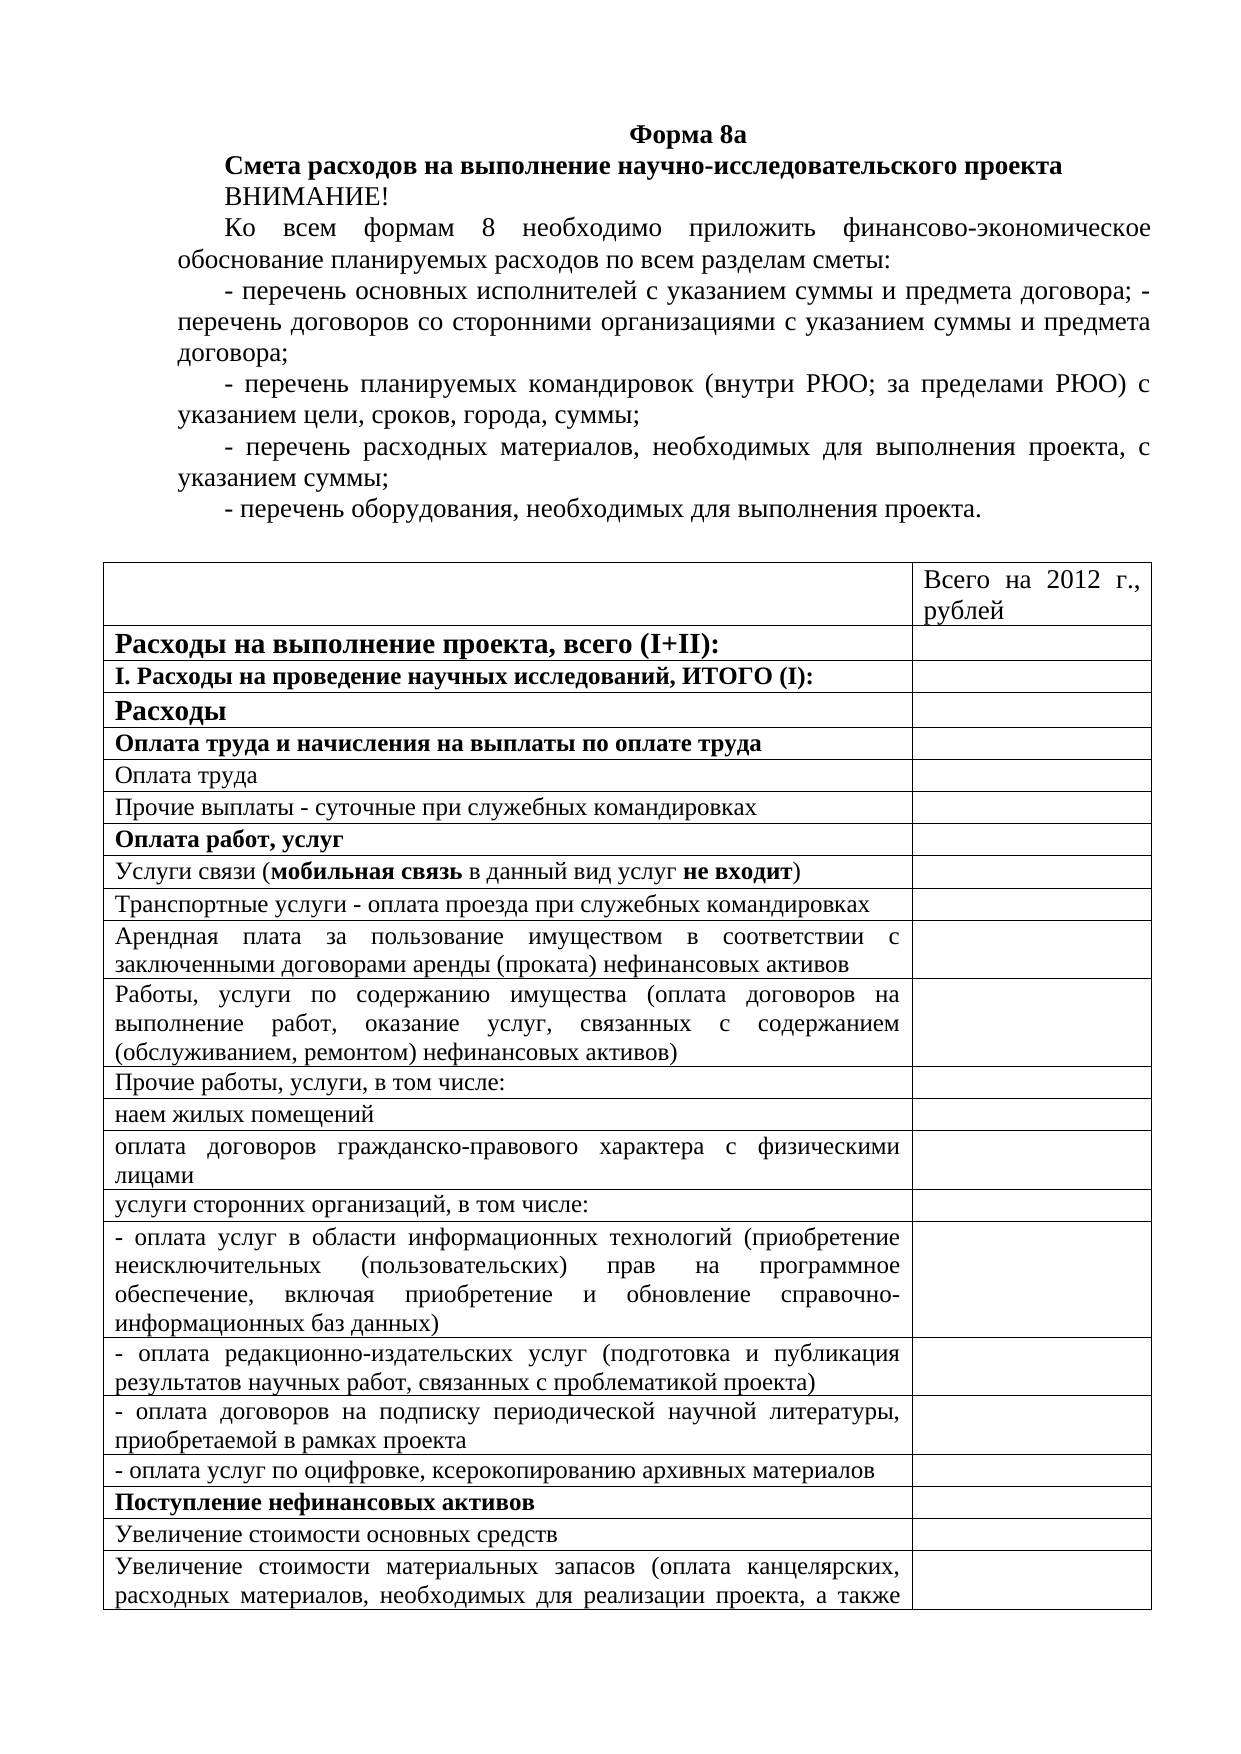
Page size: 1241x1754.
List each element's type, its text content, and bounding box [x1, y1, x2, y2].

table_cell [913, 1222, 1151, 1337]
table_cell Оплата труда [104, 760, 912, 791]
table_cell Оплата работ, услуг [104, 824, 912, 855]
text - перечень оборудования, необходимых для выполнения проекта. [177, 492, 1152, 523]
text Смета расходов на выполнение научно-исследовательского проекта [177, 149, 1152, 180]
table_cell [913, 693, 1151, 727]
table_cell - оплата договоров на подписку периодической научной литературы, приобретаемой в рамках проекта [104, 1396, 912, 1454]
table_cell [913, 856, 1151, 888]
table_cell [913, 1190, 1151, 1221]
text - перечень расходных материалов, необходимых для выполнения проекта, с указанием суммы; [177, 429, 1152, 492]
table_cell [913, 1131, 1151, 1188]
table_cell [913, 661, 1151, 692]
table_cell [913, 889, 1151, 920]
table_cell Арендная плата за пользование имуществом в соответствии с заключенными договорами аренды (проката) нефинансовых активов [104, 921, 912, 978]
table_cell [913, 979, 1151, 1066]
table_cell [913, 1455, 1151, 1486]
table_header Всего на 2012 г., рублей [913, 563, 1151, 625]
table_cell Расходы на выполнение проекта, всего (I+II): [104, 626, 912, 660]
table_cell [913, 1099, 1151, 1130]
table_cell [913, 1396, 1151, 1454]
table_cell оплата договоров гражданско-правового характера с физическими лицами [104, 1131, 912, 1188]
table_cell наем жилых помещений [104, 1099, 912, 1130]
table_cell [913, 1519, 1151, 1550]
table_cell [913, 824, 1151, 855]
table_cell [913, 1551, 1151, 1609]
table_cell [913, 1338, 1151, 1395]
text - перечень планируемых командировок (внутри РЮО; за пределами РЮО) с указанием цели, сроков, города, суммы; [177, 367, 1152, 429]
table_cell Услуги связи (мобильная связь в данный вид услуг не входит) [104, 856, 912, 888]
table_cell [104, 1551, 912, 1609]
table_cell Прочие работы, услуги, в том числе: [104, 1067, 912, 1098]
text - перечень основных исполнителей с указанием суммы и предмета договора; - перечень договоров со сторонними организациями с указанием суммы и предмета договора; [177, 274, 1152, 367]
table_cell Транспортные услуги - оплата проезда при служебных командировках [104, 889, 912, 920]
table_cell Работы, услуги по содержанию имущества (оплата договоров на выполнение работ, оказание услуг, связанных с содержанием (обслуживанием, ремонтом) нефинансовых активов) [104, 979, 912, 1066]
text Форма 8а [177, 118, 1152, 149]
table_cell Поступление нефинансовых активов [104, 1487, 912, 1518]
table_cell - оплата услуг по оцифровке, ксерокопированию архивных материалов [104, 1455, 912, 1486]
table_cell Увеличение стоимости основных средств [104, 1519, 912, 1550]
text ВНИМАНИЕ! [177, 180, 1152, 212]
table_cell [913, 1067, 1151, 1098]
table_cell [913, 728, 1151, 759]
table_cell Расходы [104, 693, 912, 727]
table_cell I. Расходы на проведение научных исследований, ИТОГО (I): [104, 661, 912, 692]
table_cell - оплата услуг в области информационных технологий (приобретение неисключительных (пользовательских) прав на программное обеспечение, включая приобретение и обновление справочно-информационных баз данных) [104, 1222, 912, 1337]
text Ко всем формам 8 необходимо приложить финансово-экономическое обоснование планируемых расходов по всем разделам сметы: [177, 212, 1152, 274]
table_cell Оплата труда и начисления на выплаты по оплате труда [104, 728, 912, 759]
table_cell услуги сторонних организаций, в том числе: [104, 1190, 912, 1221]
table_cell [913, 921, 1151, 978]
table_header [104, 563, 912, 625]
table_cell [913, 626, 1151, 660]
table_cell [913, 792, 1151, 823]
table_cell Прочие выплаты - суточные при служебных командировках [104, 792, 912, 823]
table_cell - оплата редакционно-издательских услуг (подготовка и публикация результатов научных работ, связанных с проблематикой проекта) [104, 1338, 912, 1395]
table_cell [913, 760, 1151, 791]
table_cell [913, 1487, 1151, 1518]
